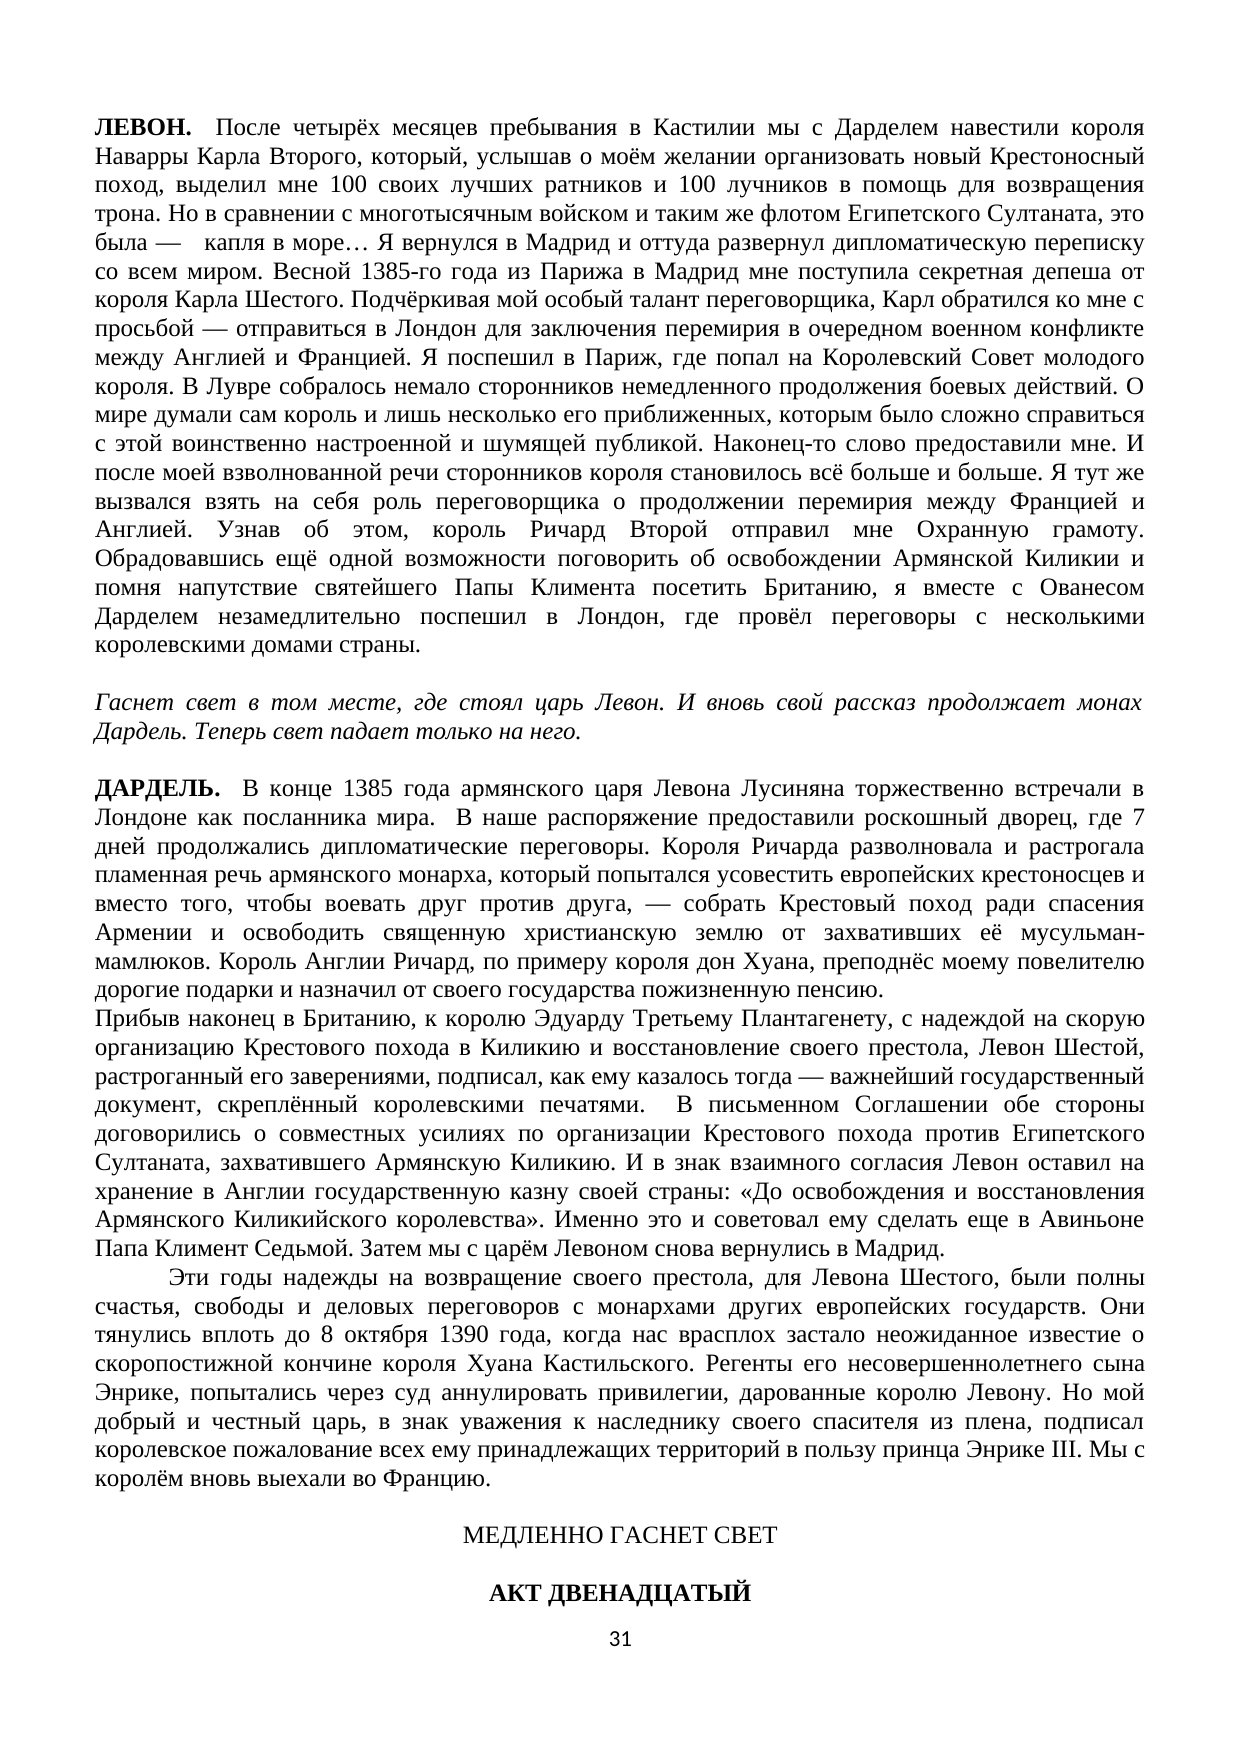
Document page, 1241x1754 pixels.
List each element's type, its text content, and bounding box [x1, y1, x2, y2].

text МЕДЛЕННО ГАСНЕТ СВЕТ [94, 1520, 1146, 1549]
text ДАРДЕЛЬ. В конце 1385 года армянского царя Левона Лусиняна торжественно встречали в Лондоне как посланника мира. В наше распоряжение предоставили роскошный дворец, где 7 дней продолжались дипломатические переговоры. Короля Ричарда разволновала и растрогала пламенная речь армянского монарха, который попытался усовестить европейских крестоносцев и вместо того, чтобы воевать друг против друга, — собрать Крестовый поход ради спасения Армении и освободить священную христианскую землю от захвативших её мусульман-мамлюков. Король Англии Ричард, по примеру короля дон Хуана, преподнёс моему повелителю дорогие подарки и назначил от своего государства пожизненную пенсию. [94, 773, 1146, 1003]
text ЛЕВОН. После четырёх месяцев пребывания в Кастилии мы с Дарделем навестили короля Наварры Карла Второго, который, услышав о моём желании организовать новый Крестоносный поход, выделил мне 100 своих лучших ратников и 100 лучников в помощь для возвращения трона. Но в сравнении с многотысячным войском и таким же флотом Египетского Султаната, это была — капля в море… Я вернулся в Мадрид и оттуда развернул дипломатическую переписку со всем миром. Весной 1385-го года из Парижа в Мадрид мне поступила секретная депеша от короля Карла Шестого. Подчёркивая мой особый талант переговорщика, Карл обратился ко мне с просьбой — отправиться в Лондон для заключения перемирия в очередном военном конфликте между Англией и Францией. Я поспешил в Париж, где попал на Королевский Совет молодого короля. В Лувре собралось немало сторонников немедленного продолжения боевых действий. О мире думали сам король и лишь несколько его приближенных, которым было сложно справиться с этой воинственно настроенной и шумящей публикой. Наконец-то слово предоставили мне. И после моей взволнованной речи сторонников короля становилось всё больше и больше. Я тут же вызвался взять на себя роль переговорщика о продолжении перемирия между Францией и Англией. Узнав об этом, король Ричард Второй отправил мне Охранную грамоту. Обрадовавшись ещё одной возможности поговорить об освобождении Армянской Киликии и помня напутствие святейшего Папы Климента посетить Британию, я вместе с Ованесом Дарделем незамедлительно поспешил в Лондон, где провёл переговоры с несколькими королевскими домами страны. [94, 112, 1146, 658]
text Эти годы надежды на возвращение своего престола, для Левона Шестого, были полны счастья, свободы и деловых переговоров с монархами других европейских государств. Они тянулись вплоть до 8 октября 1390 года, когда нас врасплох застало неожиданное известие о скоропостижной кончине короля Хуана Кастильского. Регенты его несовершеннолетнего сына Энрике, попытались через суд аннулировать привилегии, дарованные королю Левону. Но мой добрый и честный царь, в знак уважения к наследнику своего спасителя из плена, подписал королевское пожалование всех ему принадлежащих территорий в пользу принца Энрике III. Мы с королём вновь выехали во Францию. [94, 1262, 1146, 1492]
text Прибыв наконец в Британию, к королю Эдуарду Третьему Плантагенету, с надеждой на скорую организацию Крестового похода в Киликию и восстановление своего престола, Левон Шестой, растроганный его заверениями, подписал, как ему казалось тогда — важнейший государственный документ, скреплённый королевскими печатями. В письменном Соглашении обе стороны договорились о совместных усилиях по организации Крестового похода против Египетского Султаната, захватившего Армянскую Киликию. И в знак взаимного согласия Левон оставил на хранение в Англии государственную казну своей страны: «До освобождения и восстановления Армянского Киликийского королевства». Именно это и советовал ему сделать еще в Авиньоне Папа Климент Седьмой. Затем мы с царём Левоном снова вернулись в Мадрид. [94, 1003, 1146, 1262]
text Гаснет свет в том месте, где стоял царь Левон. И вновь свой рассказ продолжает монах Дардель. Теперь свет падает только на него. [94, 687, 1146, 744]
text АКТ ДВЕНАДЦАТЫЙ [94, 1578, 1146, 1606]
